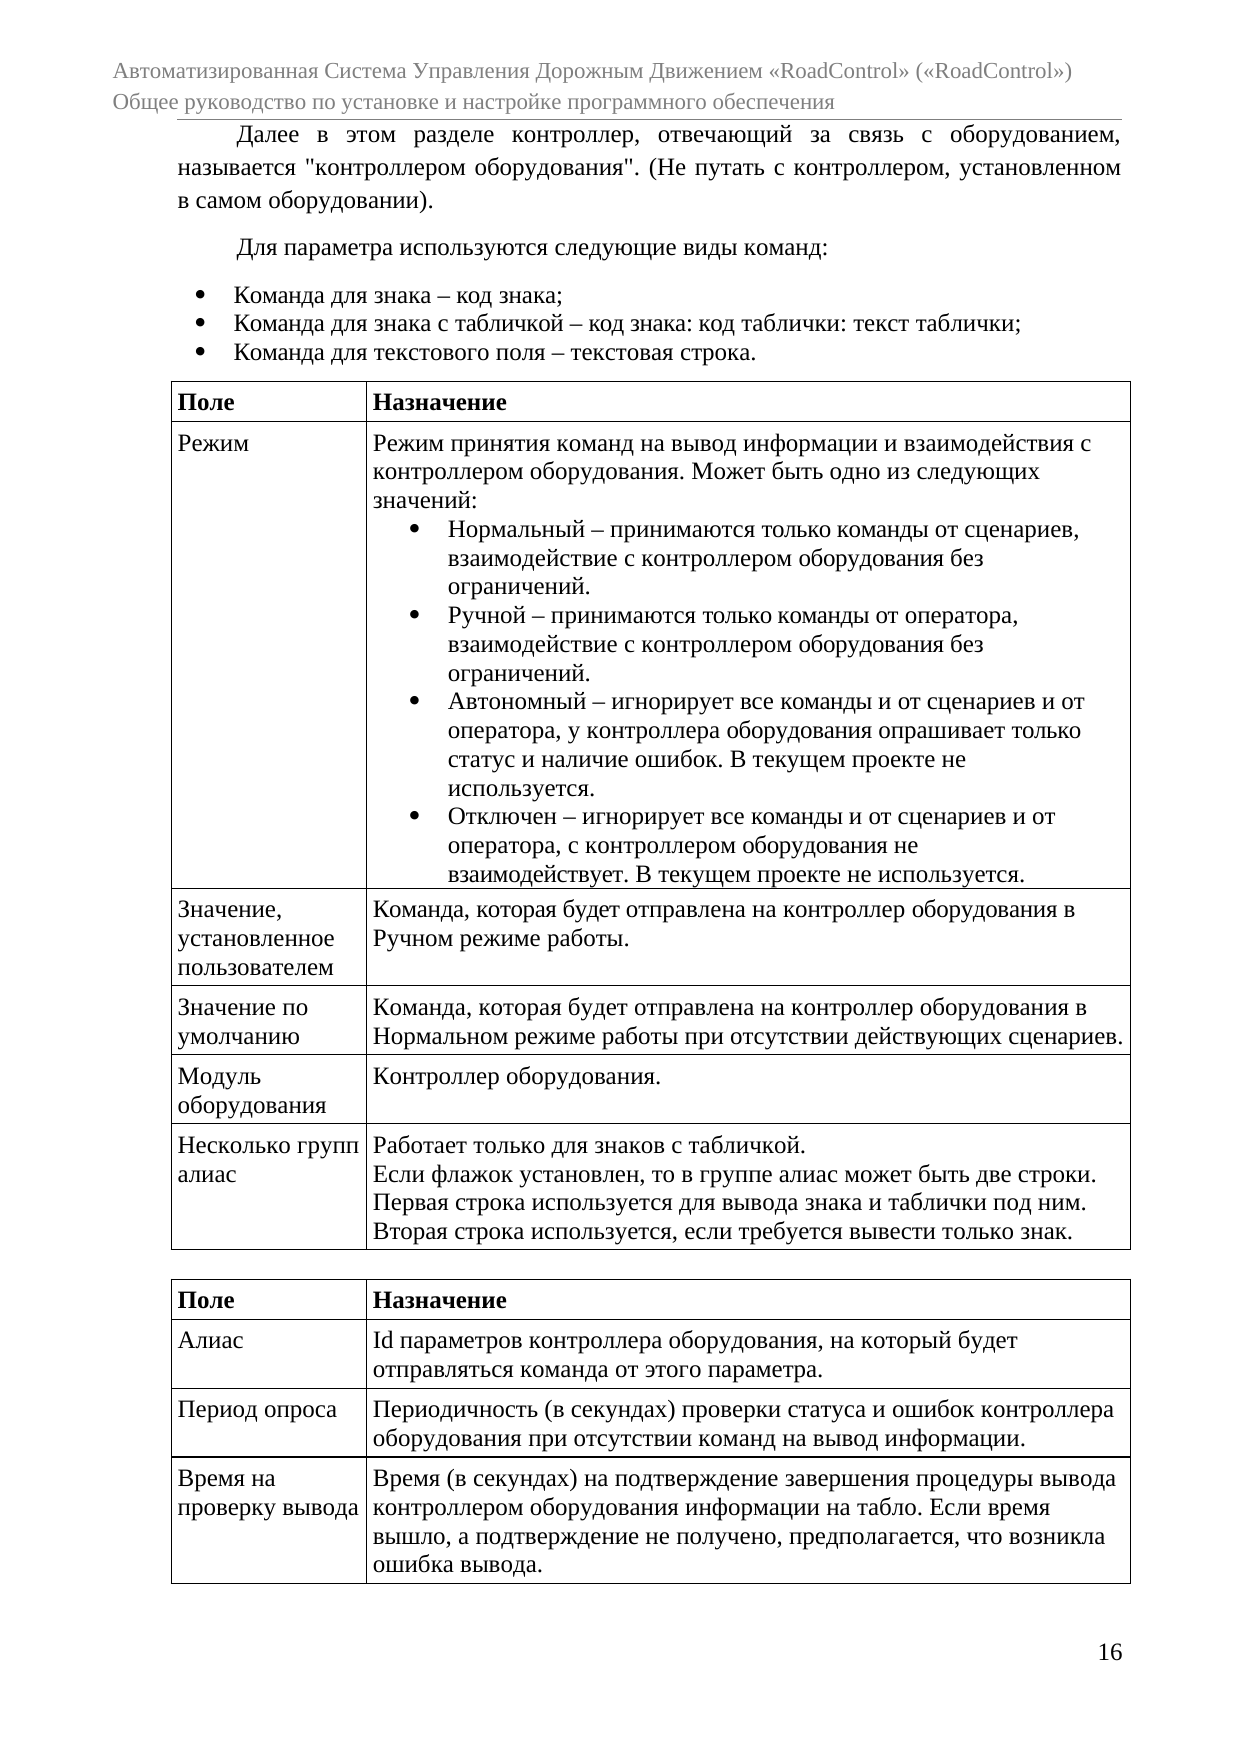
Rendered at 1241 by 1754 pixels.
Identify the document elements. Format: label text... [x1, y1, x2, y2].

list Команда для текстового поля – текстовая строка. [196, 337, 1142, 366]
table_cell Контроллер оборудования. [367, 1055, 1130, 1123]
table_cell Период опроса [172, 1389, 366, 1456]
table_cell Несколько групп алиас [172, 1124, 366, 1249]
table_header Поле [172, 382, 366, 421]
table_cell Время (в секундах) на подтверждение завершения процедуры вывода контроллером оборудования информации на табло. Если время вышло, а подтверждение не получено, предполагается, что возникла ошибка вывода. [367, 1458, 1130, 1583]
text Для параметра используются следующие виды команд: [236, 232, 1142, 261]
table_cell Команда, которая будет отправлена на контроллер оборудования в Ручном режиме работы. [367, 889, 1130, 985]
table_cell Значение, установленное пользователем [172, 889, 366, 985]
list Команда для знака с табличкой – код знака: код таблички: текст таблички; [196, 308, 1142, 337]
list Команда для знака – код знака; [196, 280, 1142, 308]
table_cell Работает только для знаков с табличкой. Если флажок установлен, то в группе алиас может быть две строки. Первая строка используется для вывода знака и таблички под ним. Вторая строка используется, если требуется вывести только знак. [367, 1124, 1130, 1249]
table_cell Id параметров контроллера оборудования, на который будет отправляться команда от этого параметра. [367, 1320, 1130, 1387]
text Далее в этом разделе контроллер, отвечающий за связь с оборудованием, называется "контроллером оборудования". (Не путать с контроллером, установленном в самом оборудовании). [177, 119, 1122, 213]
table_cell Команда, которая будет отправлена на контроллер оборудования в Нормальном режиме работы при отсутствии действующих сценариев. [367, 986, 1130, 1054]
table_cell Модуль оборудования [172, 1055, 366, 1123]
table_header Поле [172, 1280, 366, 1319]
table_header Назначение [367, 1280, 1130, 1319]
table_header Назначение [367, 382, 1130, 421]
table_cell Время на проверку вывода [172, 1458, 366, 1583]
table_cell Значение по умолчанию [172, 986, 366, 1054]
table_cell Режим принятия команд на вывод информации и взаимодействия с контроллером оборудования. Может быть одно из следующих значений: Нормальный – принимаются только команды от сценариев, взаимодействие с контроллером оборудования без ограничений. Ручной – принимаются только команды от оператора, взаимодействие с контроллером оборудования без ограничений. Автономный – игнорирует все команды и от сценариев и от оператора, у контроллера оборудования опрашивает только статус и наличие ошибок. В текущем проекте не используется. Отключен – игнорирует все команды и от сценариев и от оператора, с контроллером оборудования не взаимодействует. В текущем проекте не используется. [367, 422, 1130, 888]
table_cell Периодичность (в секундах) проверки статуса и ошибок контроллера оборудования при отсутствии команд на вывод информации. [367, 1389, 1130, 1456]
table_cell Алиас [172, 1320, 366, 1387]
table_cell Режим [172, 422, 366, 888]
